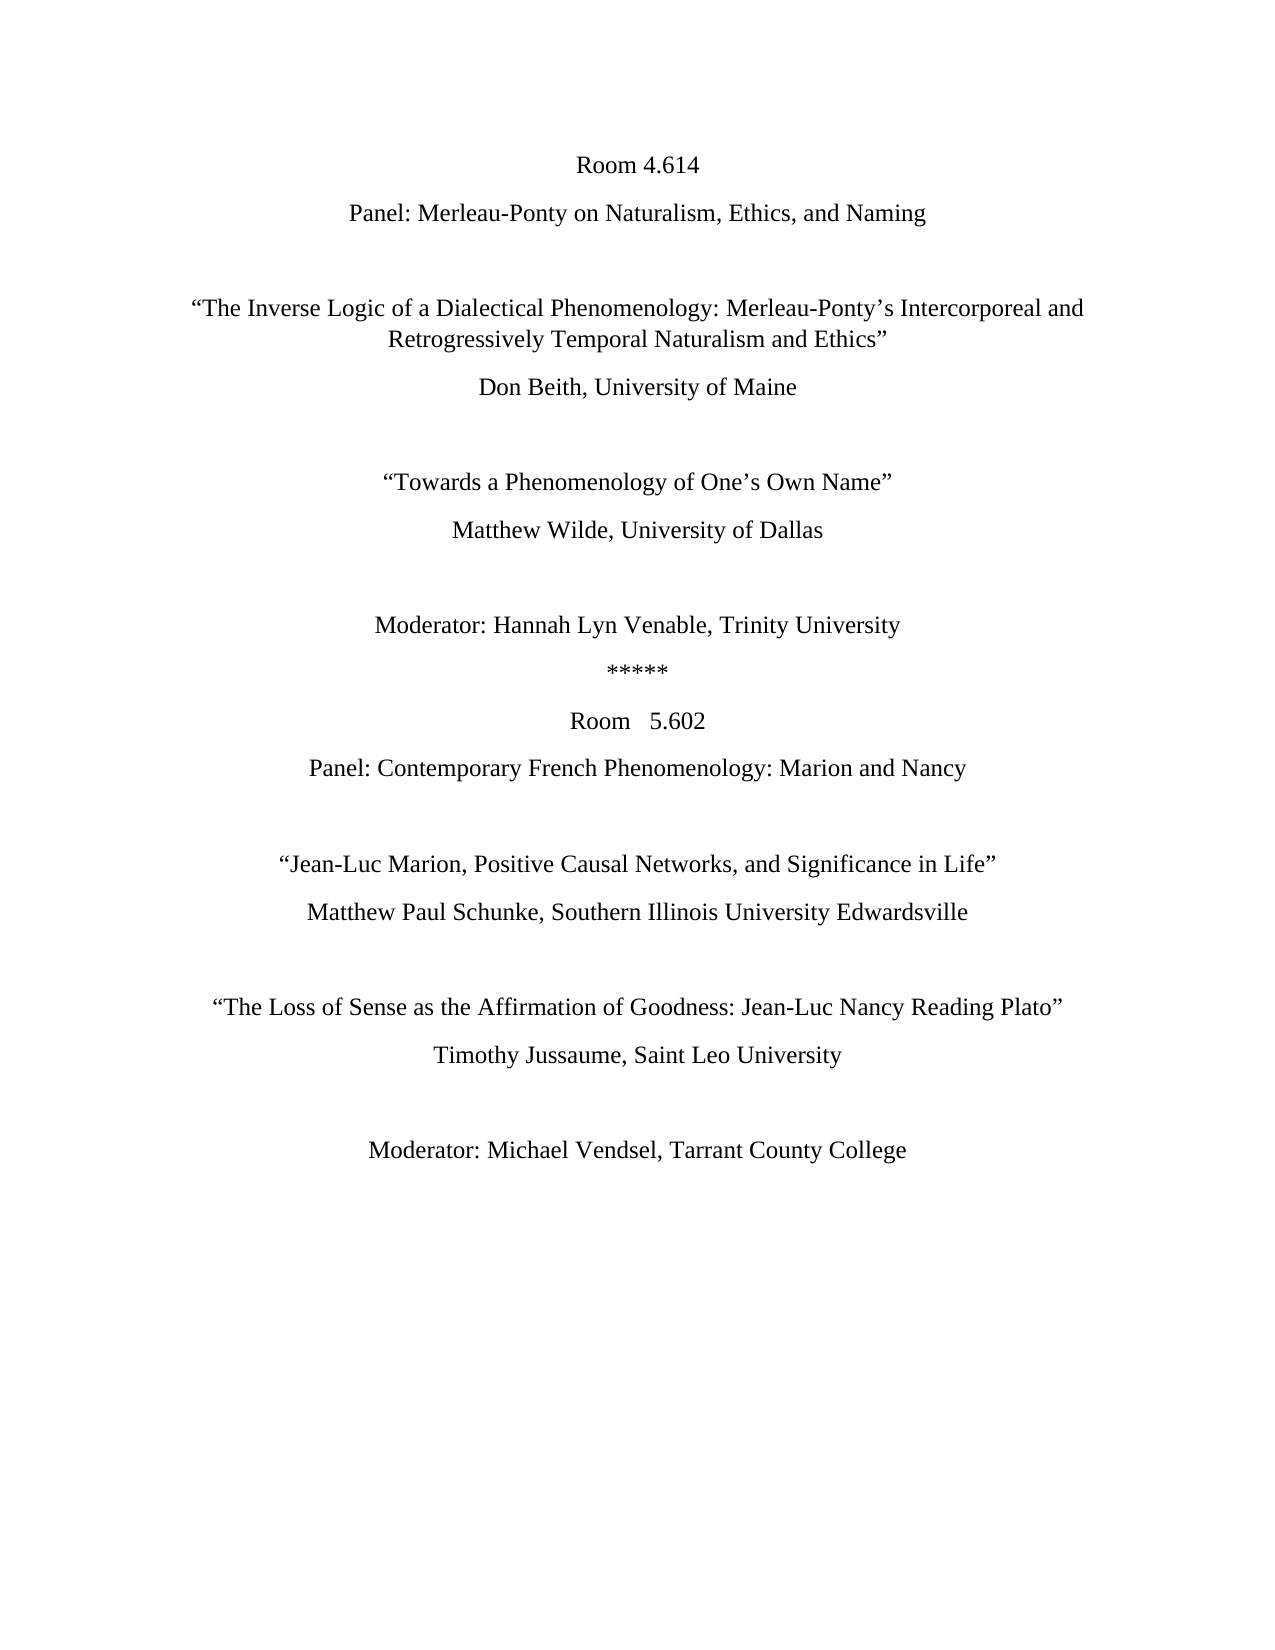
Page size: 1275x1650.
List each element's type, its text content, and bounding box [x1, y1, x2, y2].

text “Jean-Luc Marion, Positive Causal Networks, and Significance in Life” [150, 849, 1125, 878]
text Room 5.602 [150, 706, 1125, 734]
text Room 4.614 [150, 150, 1125, 179]
text Don Beith, University of Maine [150, 372, 1125, 401]
text Panel: Contemporary French Phenomenology: Marion and Nancy [150, 753, 1125, 782]
text Matthew Paul Schunke, Southern Illinois University Edwardsville [150, 897, 1125, 925]
text Moderator: Hannah Lyn Venable, Trinity University [150, 610, 1125, 639]
text Moderator: Michael Vendsel, Tarrant County College [150, 1135, 1125, 1164]
text “The Loss of Sense as the Affirmation of Goodness: Jean-Luc Nancy Reading Plato” [150, 992, 1125, 1021]
text “Towards a Phenomenology of One’s Own Name” [150, 467, 1125, 496]
text ***** [150, 658, 1125, 687]
text Matthew Wilde, University of Dallas [150, 515, 1125, 544]
text “The Inverse Logic of a Dialectical Phenomenology: Merleau-Ponty’s Intercorporeal and Retrogressively Temporal Naturalism and Ethics” [150, 293, 1125, 353]
text Timothy Jussaume, Saint Leo University [150, 1040, 1125, 1068]
text Panel: Merleau-Ponty on Naturalism, Ethics, and Naming [150, 198, 1125, 226]
